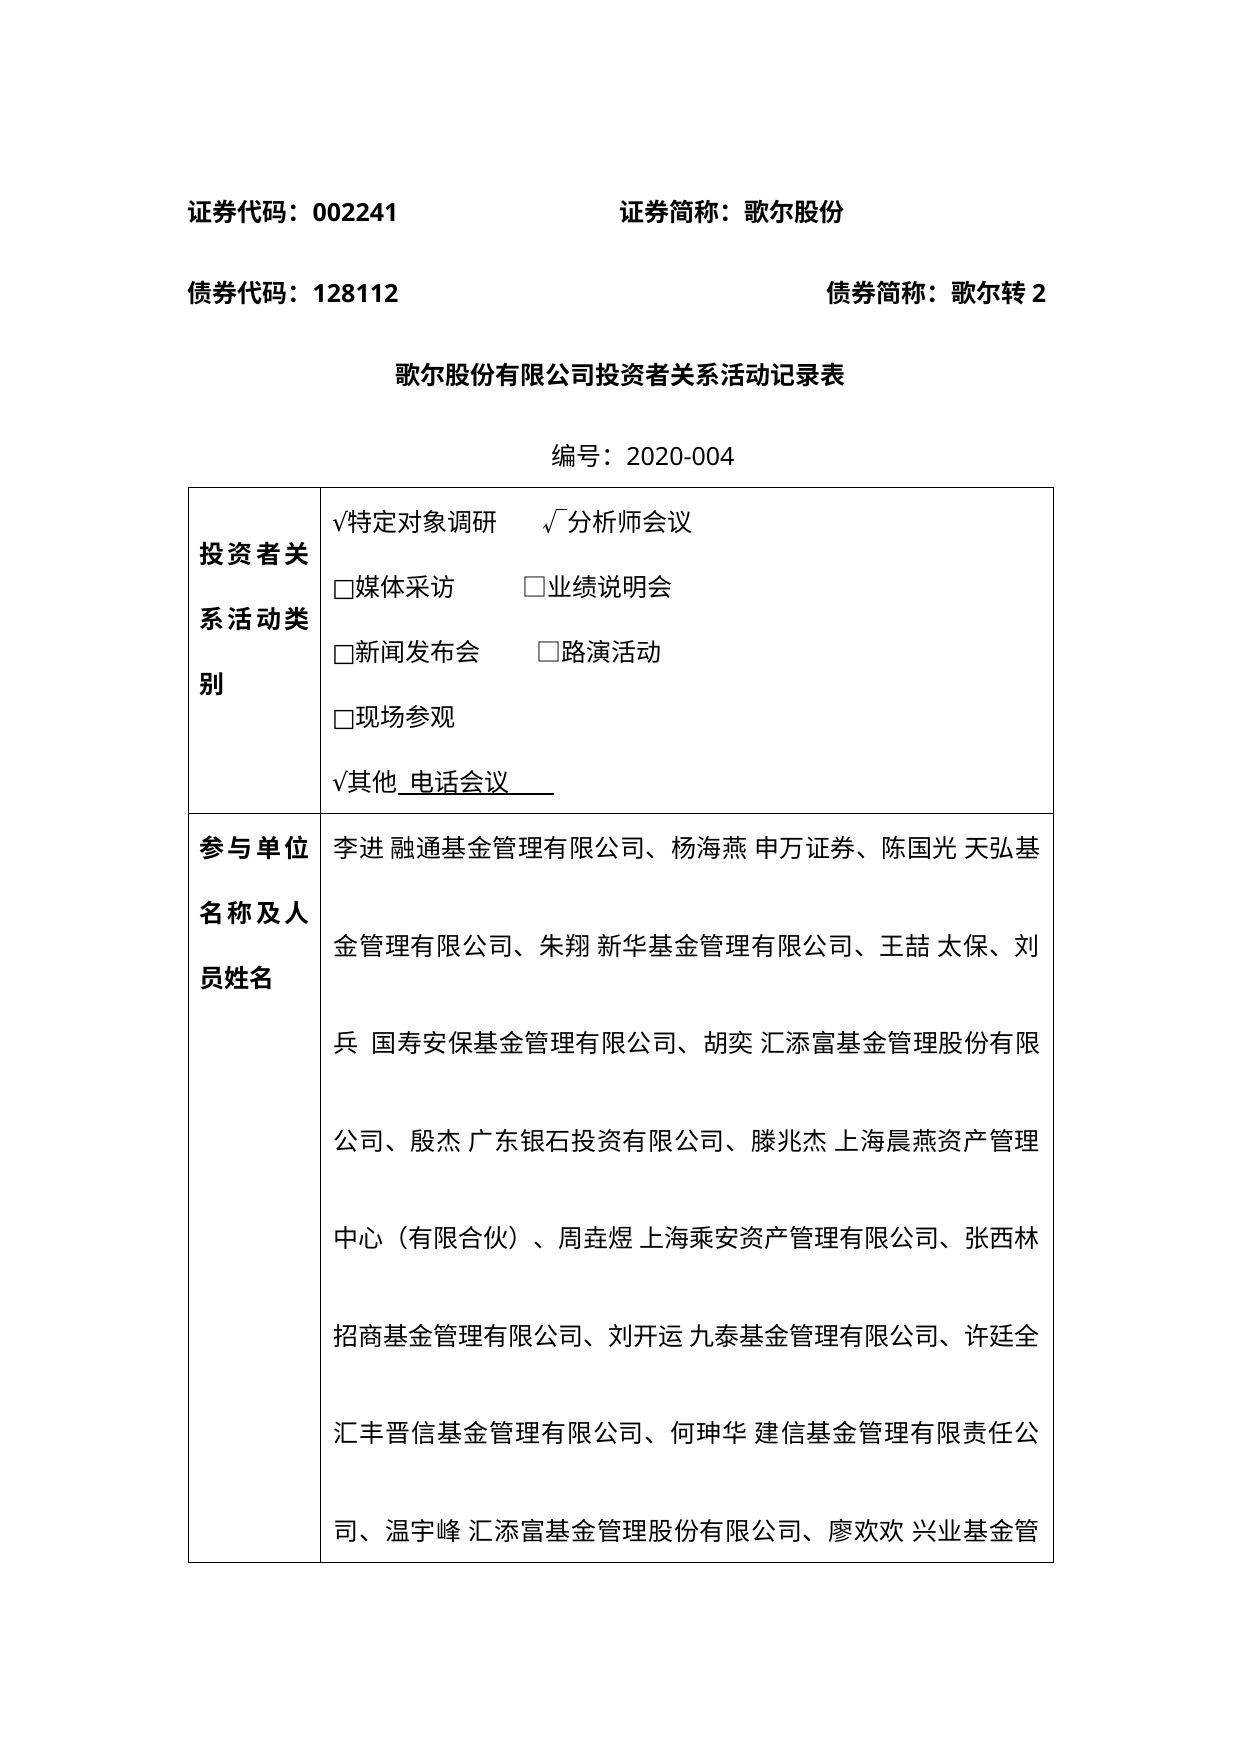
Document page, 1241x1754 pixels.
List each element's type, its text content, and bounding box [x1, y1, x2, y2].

table_cell 参与单位名称及人员姓名 [189, 814, 320, 1562]
text 债券代码：128112 债券简称：歌尔转2 [187, 259, 1053, 324]
text 歌尔股份有限公司投资者关系活动记录表 [187, 341, 1053, 406]
table_header 投资者关系活动类别 [189, 488, 320, 813]
text 证券代码：002241 证券简称：歌尔股份 [187, 178, 1053, 243]
text 编号：2020-004 [187, 422, 1053, 487]
table_header √特定对象调研 √分析师会议 □媒体采访 □业绩说明会 □新闻发布会 □路演活动 □现场参观 √其他 电话会议 [321, 488, 1053, 813]
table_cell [321, 814, 1053, 1562]
